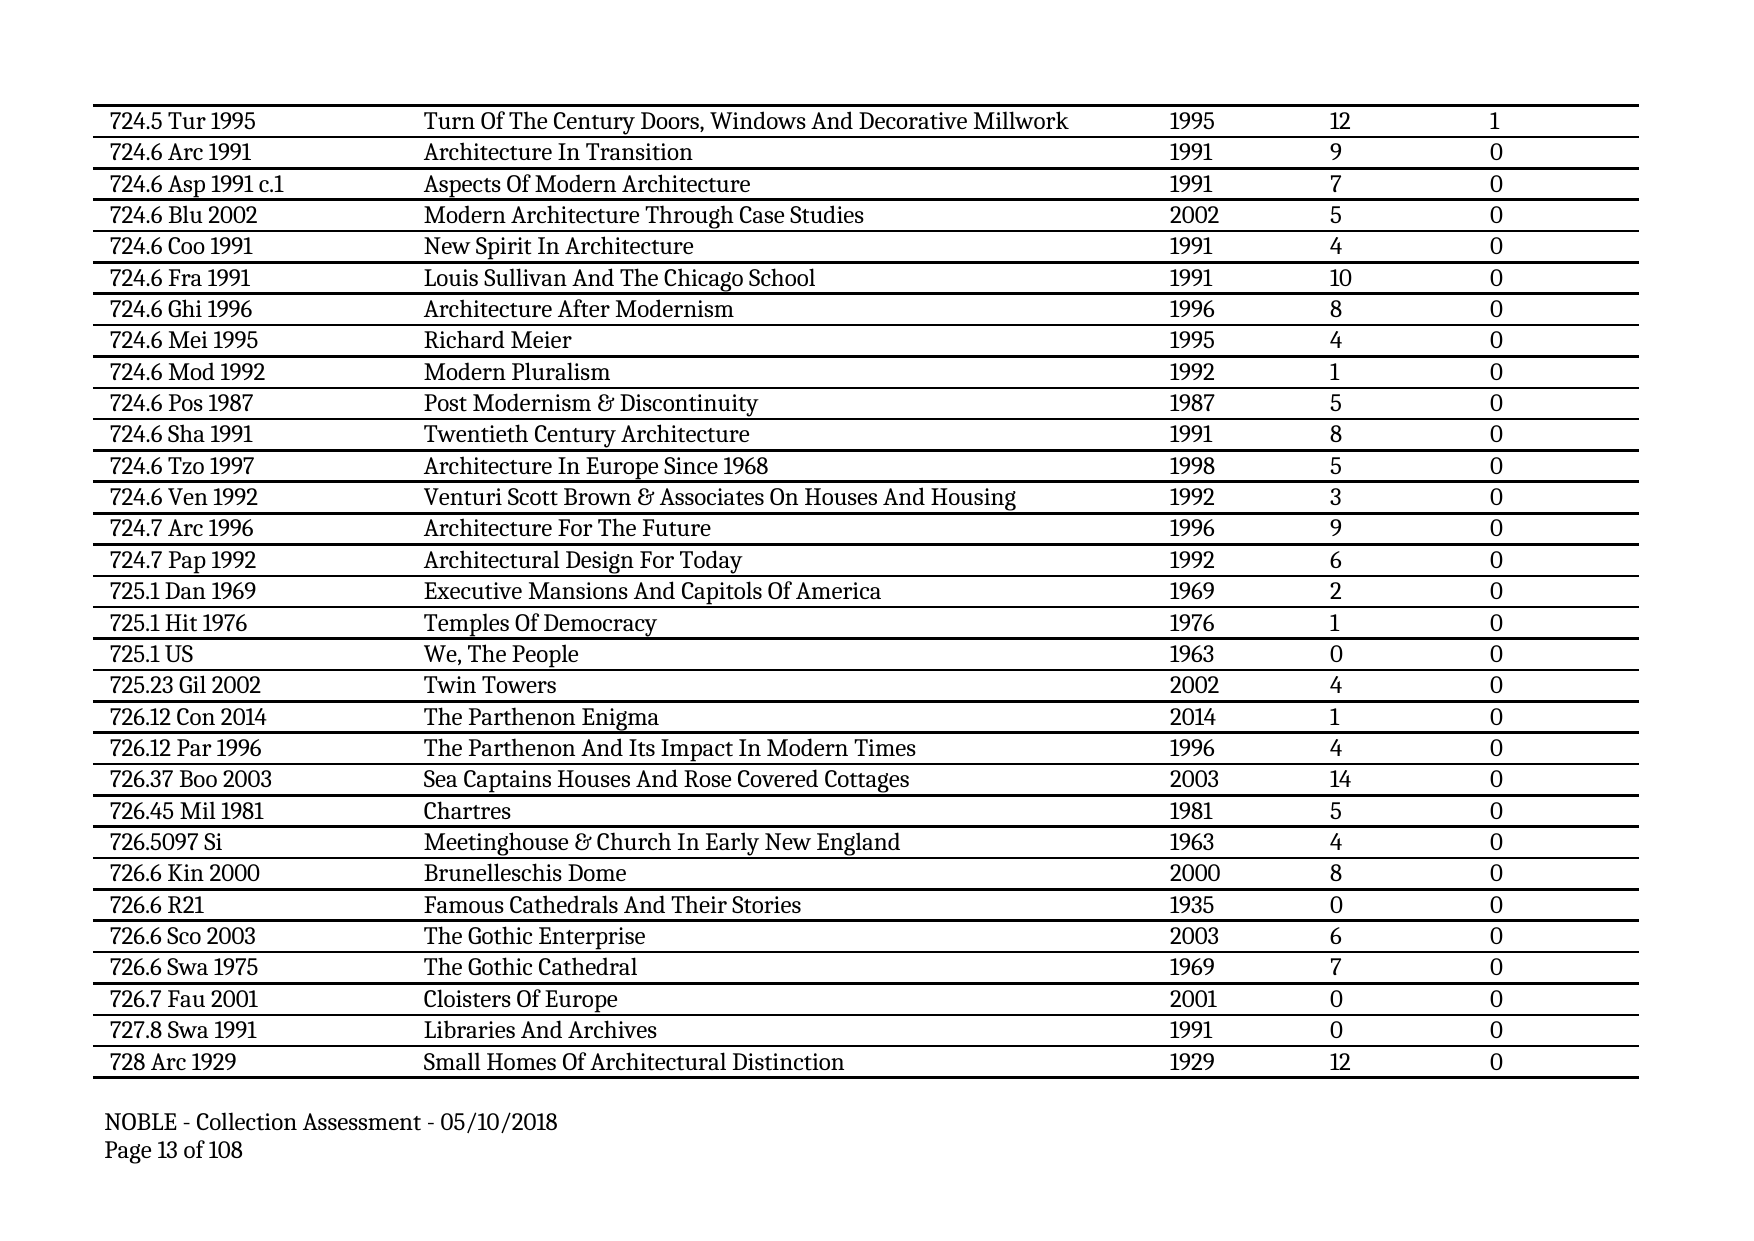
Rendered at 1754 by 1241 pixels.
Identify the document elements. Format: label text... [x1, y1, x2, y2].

table_cell 4 [1319, 828, 1478, 857]
table_cell 1995 [1159, 326, 1319, 355]
table_cell 4 [1319, 232, 1478, 261]
table_cell 724.6 Sha 1991 [93, 420, 412, 449]
table_cell 726.45 Mil 1981 [93, 797, 412, 825]
table_cell 0 [1479, 734, 1638, 763]
table_cell 0 [1479, 922, 1638, 951]
table_cell New Spirit In Architecture [413, 232, 1159, 261]
table_cell 8 [1319, 420, 1478, 449]
table_cell 0 [1479, 953, 1638, 982]
table_cell 2003 [1159, 765, 1319, 794]
table_cell 724.7 Arc 1996 [93, 515, 412, 543]
table_cell 1935 [1159, 891, 1319, 919]
table_cell 9 [1319, 515, 1478, 543]
table_cell 0 [1479, 138, 1638, 167]
table_cell 726.5097 Si [93, 828, 412, 857]
table_cell Twentieth Century Architecture [413, 420, 1159, 449]
table_cell 7 [1319, 170, 1478, 198]
table_cell 1991 [1159, 1016, 1319, 1045]
table_cell 2002 [1159, 201, 1319, 229]
table_cell Meetinghouse & Church In Early New England [413, 828, 1159, 857]
table_cell 1991 [1159, 232, 1319, 261]
table_cell 1992 [1159, 546, 1319, 574]
table_cell 5 [1319, 797, 1478, 825]
table_cell 0 [1479, 1047, 1638, 1076]
table_cell 728 Arc 1929 [93, 1047, 412, 1076]
table_cell 724.6 Mod 1992 [93, 358, 412, 386]
table_cell 724.6 Fra 1991 [93, 264, 412, 292]
table_cell 2 [1319, 577, 1478, 606]
table_cell 2014 [1159, 703, 1319, 731]
table_cell 8 [1319, 859, 1478, 888]
table_cell 1969 [1159, 953, 1319, 982]
table_cell 0 [1479, 1016, 1638, 1045]
table_cell 726.6 Kin 2000 [93, 859, 412, 888]
table_cell 0 [1479, 452, 1638, 480]
table_cell 0 [1479, 546, 1638, 574]
table_cell 4 [1319, 671, 1478, 700]
table_cell 0 [1319, 985, 1478, 1013]
table_cell 724.6 Ven 1992 [93, 483, 412, 512]
table_cell 0 [1479, 326, 1638, 355]
table_cell 0 [1479, 483, 1638, 512]
table_cell 724.6 Asp 1991 c.1 [93, 170, 412, 198]
table_cell 10 [1319, 264, 1478, 292]
table_cell Richard Meier [413, 326, 1159, 355]
table_cell 0 [1319, 1016, 1478, 1045]
table_cell 725.23 Gil 2002 [93, 671, 412, 700]
table_cell 726.6 R21 [93, 891, 412, 919]
table_cell 725.1 US [93, 640, 412, 668]
table_cell 1992 [1159, 483, 1319, 512]
table_cell Sea Captains Houses And Rose Covered Cottages [413, 765, 1159, 794]
table_cell 724.6 Arc 1991 [93, 138, 412, 167]
table_cell 0 [1479, 232, 1638, 261]
table_cell 1991 [1159, 420, 1319, 449]
table_cell 0 [1319, 640, 1478, 668]
table_cell 0 [1479, 671, 1638, 700]
table_cell 5 [1319, 452, 1478, 480]
table_cell 6 [1319, 922, 1478, 951]
table_cell 0 [1479, 765, 1638, 794]
table_cell 2001 [1159, 985, 1319, 1013]
table_cell 726.6 Sco 2003 [93, 922, 412, 951]
table_cell 724.6 Ghi 1996 [93, 295, 412, 324]
table_cell 0 [1479, 828, 1638, 857]
table_cell 12 [1319, 1047, 1478, 1076]
table_cell Architecture After Modernism [413, 295, 1159, 324]
table_cell 0 [1479, 295, 1638, 324]
table_cell 726.12 Par 1996 [93, 734, 412, 763]
table_cell 1991 [1159, 264, 1319, 292]
table_cell 724.7 Pap 1992 [93, 546, 412, 574]
table_cell 0 [1479, 170, 1638, 198]
table_cell 1 [1319, 608, 1478, 637]
table_cell Cloisters Of Europe [413, 985, 1159, 1013]
table_cell The Gothic Cathedral [413, 953, 1159, 982]
table_cell 1963 [1159, 640, 1319, 668]
table_cell 8 [1319, 295, 1478, 324]
table_cell 2003 [1159, 922, 1319, 951]
table_cell 5 [1319, 201, 1478, 229]
table_cell 724.6 Coo 1991 [93, 232, 412, 261]
table_cell Executive Mansions And Capitols Of America [413, 577, 1159, 606]
table_cell The Parthenon Enigma [413, 703, 1159, 731]
table_cell 724.6 Pos 1987 [93, 389, 412, 418]
table_cell Modern Pluralism [413, 358, 1159, 386]
table_cell Louis Sullivan And The Chicago School [413, 264, 1159, 292]
table_cell 0 [1479, 420, 1638, 449]
table_cell 7 [1319, 953, 1478, 982]
table_cell The Parthenon And Its Impact In Modern Times [413, 734, 1159, 763]
table_cell Libraries And Archives [413, 1016, 1159, 1045]
table_cell 724.6 Mei 1995 [93, 326, 412, 355]
table_cell 2000 [1159, 859, 1319, 888]
table_cell 725.1 Hit 1976 [93, 608, 412, 637]
table_cell 3 [1319, 483, 1478, 512]
table_cell 1991 [1159, 138, 1319, 167]
table_cell 1996 [1159, 515, 1319, 543]
table_cell Post Modernism & Discontinuity [413, 389, 1159, 418]
table_cell 1 [1319, 358, 1478, 386]
table_cell 1976 [1159, 608, 1319, 637]
table_cell 14 [1319, 765, 1478, 794]
table_cell 0 [1319, 891, 1478, 919]
table_cell 0 [1479, 859, 1638, 888]
table_cell Brunelleschis Dome [413, 859, 1159, 888]
table_cell Famous Cathedrals And Their Stories [413, 891, 1159, 919]
table_cell Temples Of Democracy [413, 608, 1159, 637]
table_cell 9 [1319, 138, 1478, 167]
table_cell 1963 [1159, 828, 1319, 857]
table_cell 1992 [1159, 358, 1319, 386]
table_cell Turn Of The Century Doors, Windows And Decorative Millwork [413, 107, 1159, 136]
table_cell 12 [1319, 107, 1478, 136]
table_cell 724.6 Blu 2002 [93, 201, 412, 229]
table_cell Modern Architecture Through Case Studies [413, 201, 1159, 229]
table_cell 726.6 Swa 1975 [93, 953, 412, 982]
table_cell 1995 [1159, 107, 1319, 136]
table_cell Aspects Of Modern Architecture [413, 170, 1159, 198]
table_cell 1996 [1159, 295, 1319, 324]
table_cell Chartres [413, 797, 1159, 825]
table_cell 0 [1479, 640, 1638, 668]
table_cell 0 [1479, 264, 1638, 292]
table_cell 0 [1479, 891, 1638, 919]
table_cell 0 [1479, 703, 1638, 731]
table_cell The Gothic Enterprise [413, 922, 1159, 951]
table_cell 0 [1479, 515, 1638, 543]
table_cell 0 [1479, 985, 1638, 1013]
table_cell 724.5 Tur 1995 [93, 107, 412, 136]
table_cell 0 [1479, 608, 1638, 637]
table_cell 0 [1479, 577, 1638, 606]
table_cell 724.6 Tzo 1997 [93, 452, 412, 480]
table_cell Twin Towers [413, 671, 1159, 700]
table_cell 727.8 Swa 1991 [93, 1016, 412, 1045]
table_cell 0 [1479, 201, 1638, 229]
table_cell 726.7 Fau 2001 [93, 985, 412, 1013]
table_cell 726.37 Boo 2003 [93, 765, 412, 794]
table_cell Architecture In Europe Since 1968 [413, 452, 1159, 480]
table_cell Architectural Design For Today [413, 546, 1159, 574]
table_cell 1 [1319, 703, 1478, 731]
table_cell 6 [1319, 546, 1478, 574]
table_cell 1929 [1159, 1047, 1319, 1076]
table_cell 1998 [1159, 452, 1319, 480]
table_cell 1987 [1159, 389, 1319, 418]
table_cell 0 [1479, 389, 1638, 418]
table_cell 726.12 Con 2014 [93, 703, 412, 731]
table_cell 0 [1479, 797, 1638, 825]
table_cell 4 [1319, 734, 1478, 763]
table_cell 1991 [1159, 170, 1319, 198]
table_cell We, The People [413, 640, 1159, 668]
table_cell 2002 [1159, 671, 1319, 700]
table_cell 725.1 Dan 1969 [93, 577, 412, 606]
table_cell 1981 [1159, 797, 1319, 825]
table_cell 1 [1479, 107, 1638, 136]
table_cell 5 [1319, 389, 1478, 418]
table_cell Architecture For The Future [413, 515, 1159, 543]
table_cell Venturi Scott Brown & Associates On Houses And Housing [413, 483, 1159, 512]
table_cell 4 [1319, 326, 1478, 355]
table_cell Small Homes Of Architectural Distinction [413, 1047, 1159, 1076]
table_cell 0 [1479, 358, 1638, 386]
table_cell 1969 [1159, 577, 1319, 606]
table_cell Architecture In Transition [413, 138, 1159, 167]
table_cell 1996 [1159, 734, 1319, 763]
